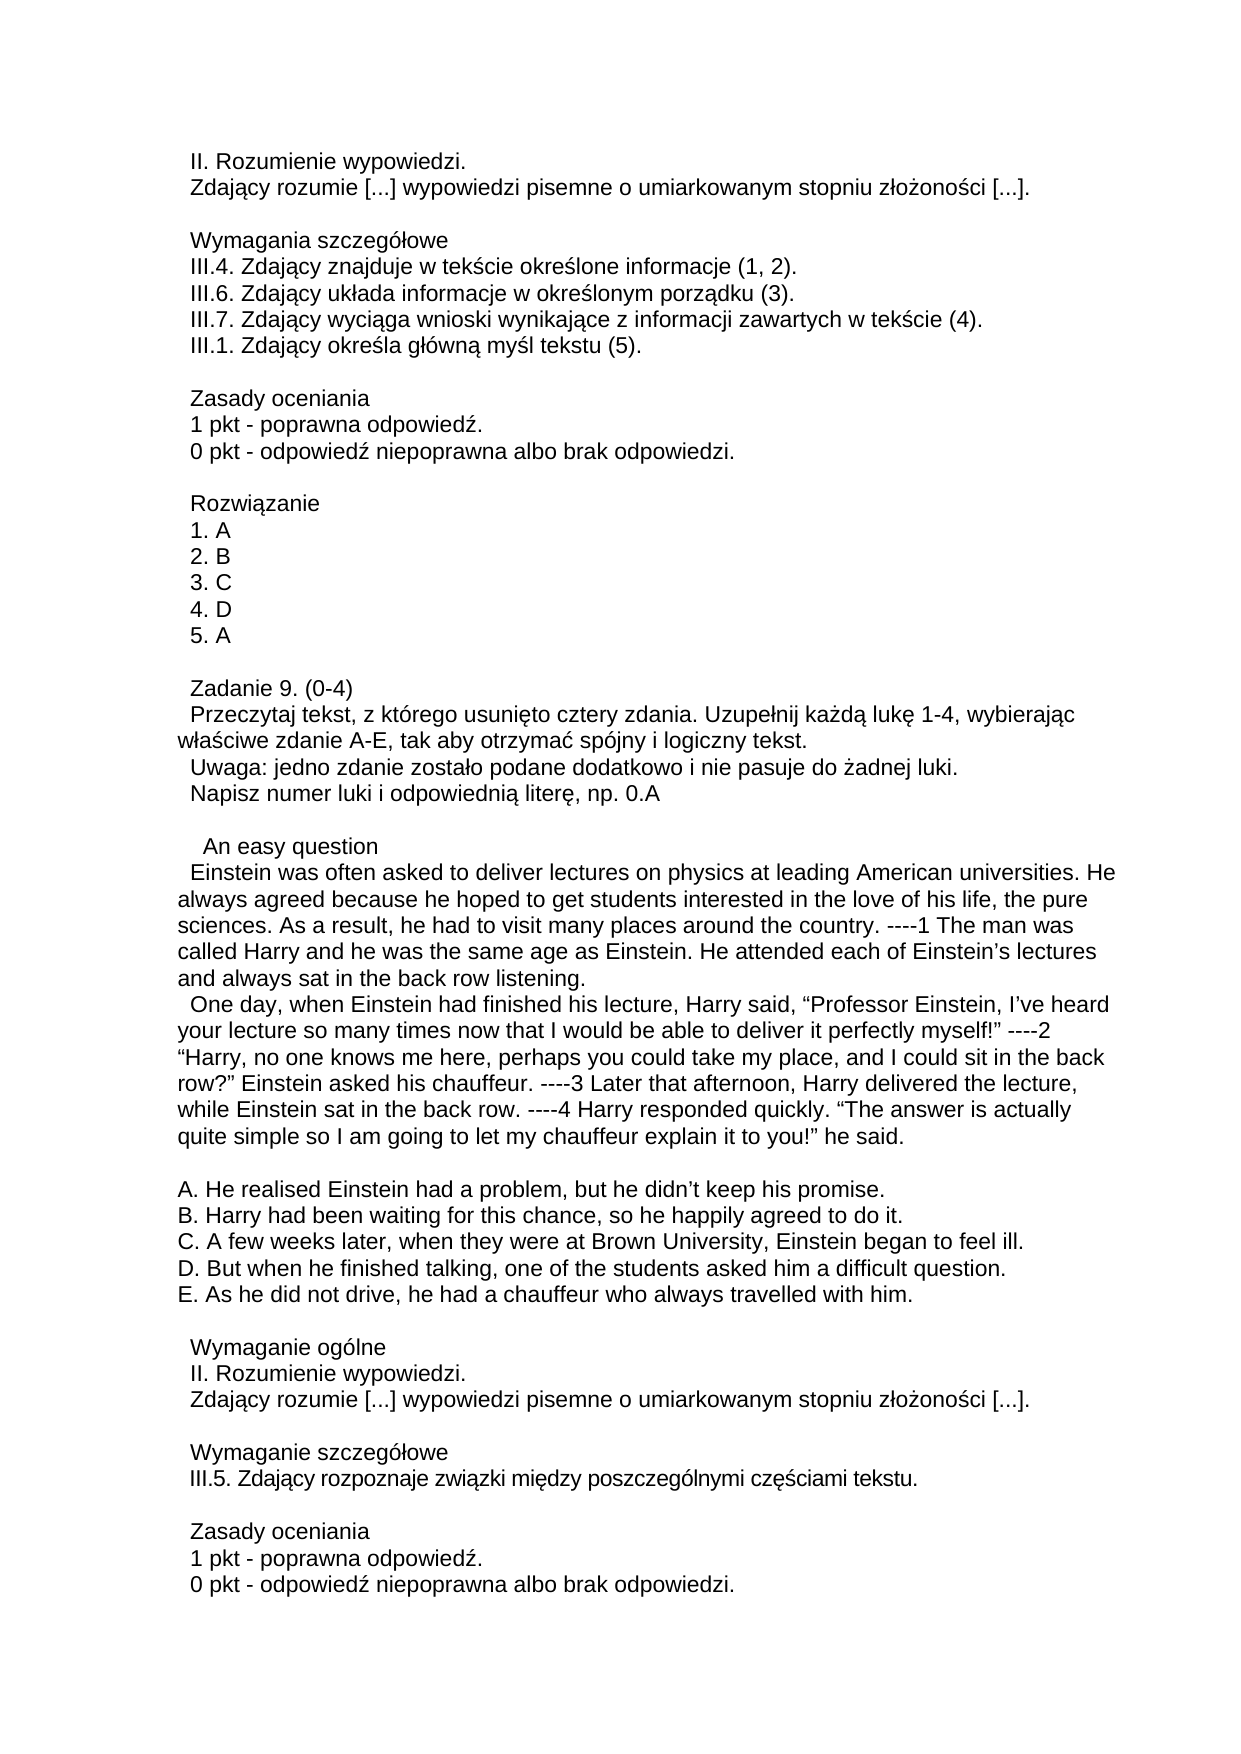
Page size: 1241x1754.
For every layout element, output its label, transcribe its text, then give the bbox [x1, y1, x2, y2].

text B. Harry had been waiting for this chance, so he happily agreed to do it. [177, 1202, 1122, 1228]
text D. But when he finished talking, one of the students asked him a difficult question. [177, 1254, 1122, 1281]
text 1 pkt ‎-‎ poprawna odpowiedź. [177, 1544, 1122, 1571]
text Wymagania szczegółowe [177, 227, 1122, 253]
text Uwaga: jedno zdanie zostało podane dodatkowo i nie pasuje do żadnej luki. [177, 754, 1122, 780]
text 5. A [177, 622, 1122, 648]
text III.7. Zdający wyciąga wnioski wynikające z informacji zawartych w tekście (4). [177, 306, 1122, 332]
text III.4. Zdający znajduje w tekście określone informacje (1, 2). [177, 253, 1122, 279]
text 1 pkt ‎-‎ poprawna odpowiedź. [177, 411, 1122, 438]
text An easy question [177, 833, 1122, 859]
text II. Rozumienie wypowiedzi. [177, 148, 1122, 174]
text III.5. Zdający rozpoznaje związki między poszczególnymi częściami tekstu. [177, 1465, 1122, 1492]
text Napisz numer luki i odpowiednią literę, np. 0.A [177, 780, 1122, 807]
text 2. B [177, 543, 1122, 569]
text III.6. Zdający układa informacje w określonym porządku (3). [177, 279, 1122, 306]
text Wymaganie ogólne [177, 1334, 1122, 1360]
text Zadanie 9. (0-4) [177, 675, 1122, 701]
text Zdający rozumie [...] wypowiedzi pisemne o umiarkowanym stopniu złożoności [...]. [177, 1386, 1122, 1413]
text Einstein was often asked to deliver lectures on physics at leading American universities. He always agreed because he hoped to get students interested in the love of his life, the pure sciences. As a result, he had to visit many places around the country. ----1 The man was called Harry and he was the same age as Einstein. He attended each of Einstein’s lectures and always sat in the back row listening. [177, 859, 1122, 991]
text 0 pkt ‎-‎ odpowiedź niepoprawna albo brak odpowiedzi. [177, 438, 1122, 464]
text C. A few weeks later, when they were at Brown University, Einstein began to feel ill. [177, 1228, 1122, 1254]
text 4. D [177, 596, 1122, 622]
text Zasady oceniania [177, 385, 1122, 411]
text 3. C [177, 569, 1122, 596]
text Zasady oceniania [177, 1518, 1122, 1544]
text A. He realised Einstein had a problem, but he didn’t keep his promise. [177, 1176, 1122, 1202]
text II. Rozumienie wypowiedzi. [177, 1360, 1122, 1386]
text 1. A [177, 517, 1122, 543]
text 0 pkt ‎-‎ odpowiedź niepoprawna albo brak odpowiedzi. [177, 1571, 1122, 1597]
text III.1. Zdający określa główną myśl tekstu (5). [177, 332, 1122, 358]
text Przeczytaj tekst, z którego usunięto cztery zdania. Uzupełnij każdą lukę 1-4, wybierając właściwe zdanie A-E, tak aby otrzymać spójny i logiczny tekst. [177, 701, 1122, 754]
text E. As he did not drive, he had a chauffeur who always travelled with him. [177, 1281, 1122, 1307]
text Rozwiązanie [177, 490, 1122, 517]
text Zdający rozumie [...] wypowiedzi pisemne o umiarkowanym stopniu złożoności [...]. [177, 174, 1122, 200]
text One day, when Einstein had finished his lecture, Harry said, “Professor Einstein, I’ve heard your lecture so many times now that I would be able to deliver it perfectly myself!” ----2 “Harry, no one knows me here, perhaps you could take my place, and I could sit in the back row?” Einstein asked his chauffeur. ----3 Later that afternoon, Harry delivered the lecture, while Einstein sat in the back row. ----4 Harry responded quickly. “The answer is actually quite simple so I am going to let my chauffeur explain it to you!” he said. [177, 991, 1122, 1149]
text Wymaganie szczegółowe [177, 1439, 1122, 1465]
